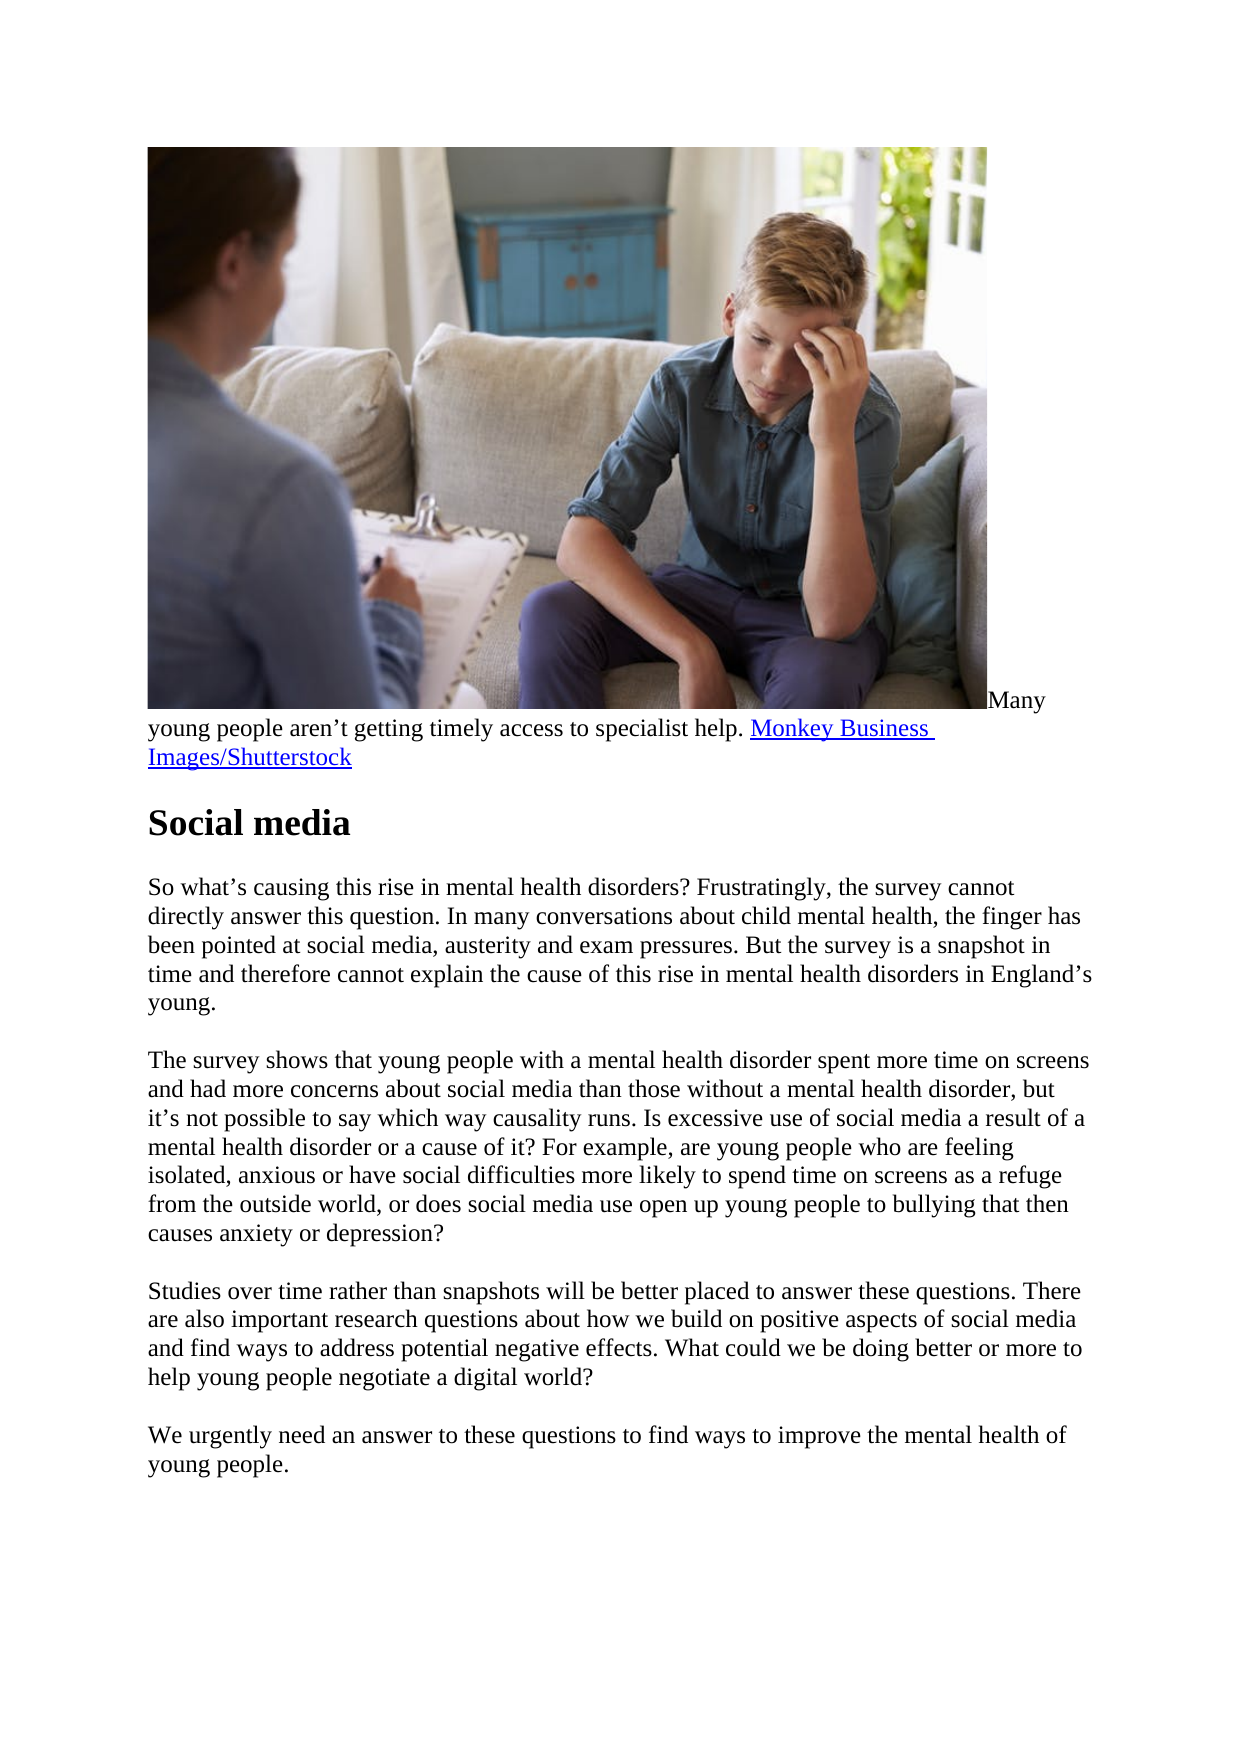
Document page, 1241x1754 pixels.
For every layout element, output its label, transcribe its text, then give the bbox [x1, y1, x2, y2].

text We urgently need an answer to these questions to find ways to improve the mental health of young people. [148, 1420, 1093, 1477]
text So what’s causing this rise in mental health disorders? Frustratingly, the survey cannot directly answer this question. In many conversations about child mental health, the finger has been pointed at social media, austerity and exam pressures. But the survey is a snapshot in time and therefore cannot explain the cause of this rise in mental health disorders in England’s young. [148, 872, 1093, 1016]
text The survey shows that young people with a mental health disorder spent more time on screens and had more concerns about social media than those without a mental health disorder, but it’s not possible to say which way causality runs. Is excessive use of social media a result of a mental health disorder or a cause of it? For example, are young people who are feeling isolated, anxious or have social difficulties more likely to spend time on screens as a refuge from the outside world, or does social media use open up young people to bullying that then causes anxiety or depression? [148, 1045, 1093, 1247]
text Studies over time rather than snapshots will be better placed to answer these questions. There are also important research questions about how we build on positive aspects of social media and find ways to address potential negative effects. What could we be doing better or more to help young people negotiate a digital world? [148, 1276, 1093, 1391]
picture [147, 147, 988, 709]
text Social media [148, 800, 1093, 843]
